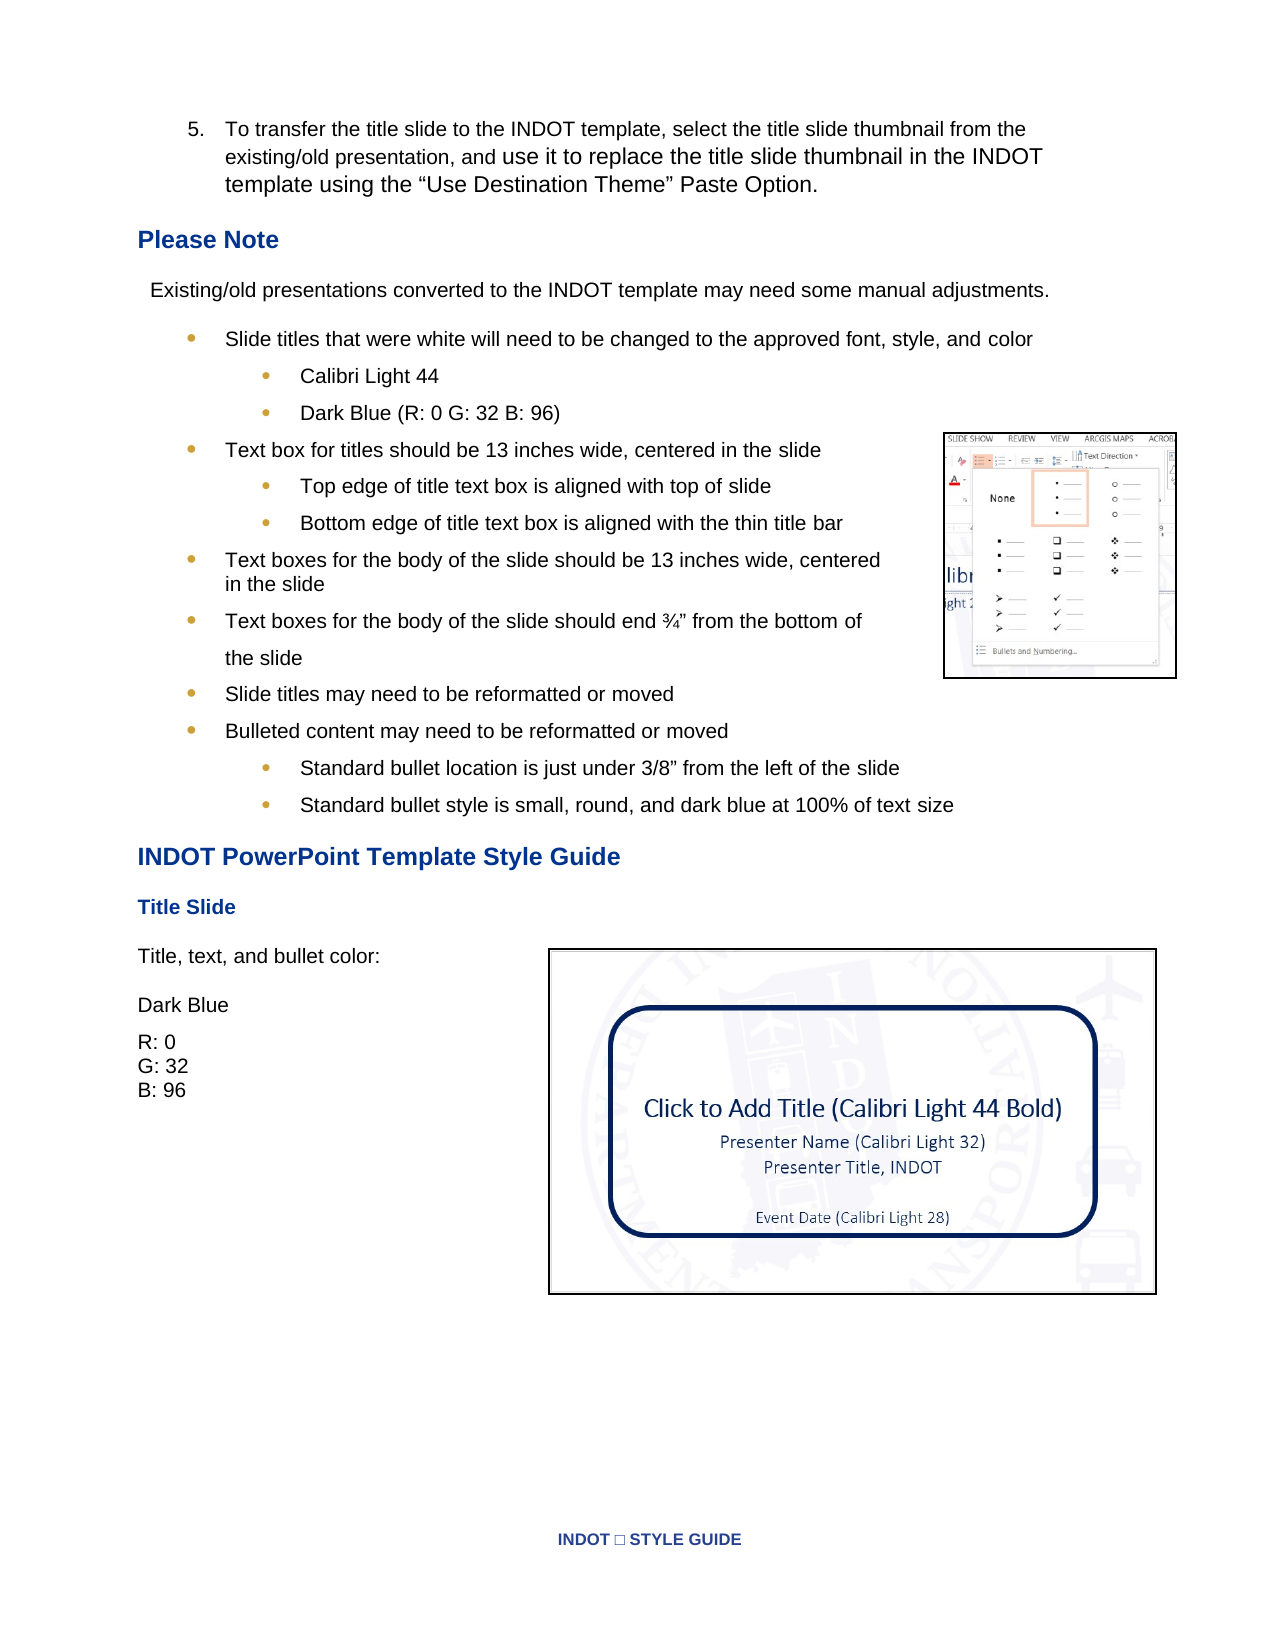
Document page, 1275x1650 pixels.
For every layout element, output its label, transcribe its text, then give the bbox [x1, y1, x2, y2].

text INDOT PowerPoint Template Style Guide [137, 841, 1167, 870]
text B: 96 [137, 1077, 548, 1101]
text Title, text, and bullet color: [137, 944, 1167, 968]
list Text boxes for the body of the slide should be 13 inches wide, centered in the slide [187, 547, 888, 596]
text Please Note [137, 224, 1167, 253]
list Dark Blue (R: 0 G: 32 B: 96) [262, 401, 1167, 425]
list Standard bullet location is just under 3/8” from the left of the slide [262, 756, 1167, 780]
list To transfer the title slide to the INDOT template, select the title slide thumbnail from the existing/old presentation, and use it to replace the title slide thumbnail in the INDOT template using the “Use Destination Theme” Paste Option. [187, 117, 1072, 197]
list Text box for titles should be 13 inches wide, centered in the slide [187, 437, 943, 462]
text G: 32 [137, 1053, 548, 1077]
text the slide [225, 645, 943, 669]
list Top edge of title text box is aligned with top of slide [262, 474, 943, 498]
list Standard bullet style is small, round, and dark blue at 100% of text size [262, 792, 1167, 816]
list Bulleted content may need to be reformatted or moved [187, 719, 1167, 743]
text R: 0 [137, 1029, 548, 1053]
picture [945, 435, 1175, 677]
picture [550, 950, 1155, 1293]
list Slide titles that were white will need to be changed to the approved font, style, and color [187, 327, 1167, 352]
text Dark Blue [137, 993, 548, 1017]
text Existing/old presentations converted to the INDOT template may need some manual adjustments. [150, 278, 1167, 302]
list Slide titles may need to be reformatted or moved [187, 682, 1167, 706]
list Calibri Light 44 [262, 364, 1167, 388]
list Text boxes for the body of the slide should end ¾” from the bottom of [187, 608, 943, 633]
text Title Slide [137, 895, 1167, 919]
list Bottom edge of title text box is aligned with the thin title bar [262, 511, 943, 535]
